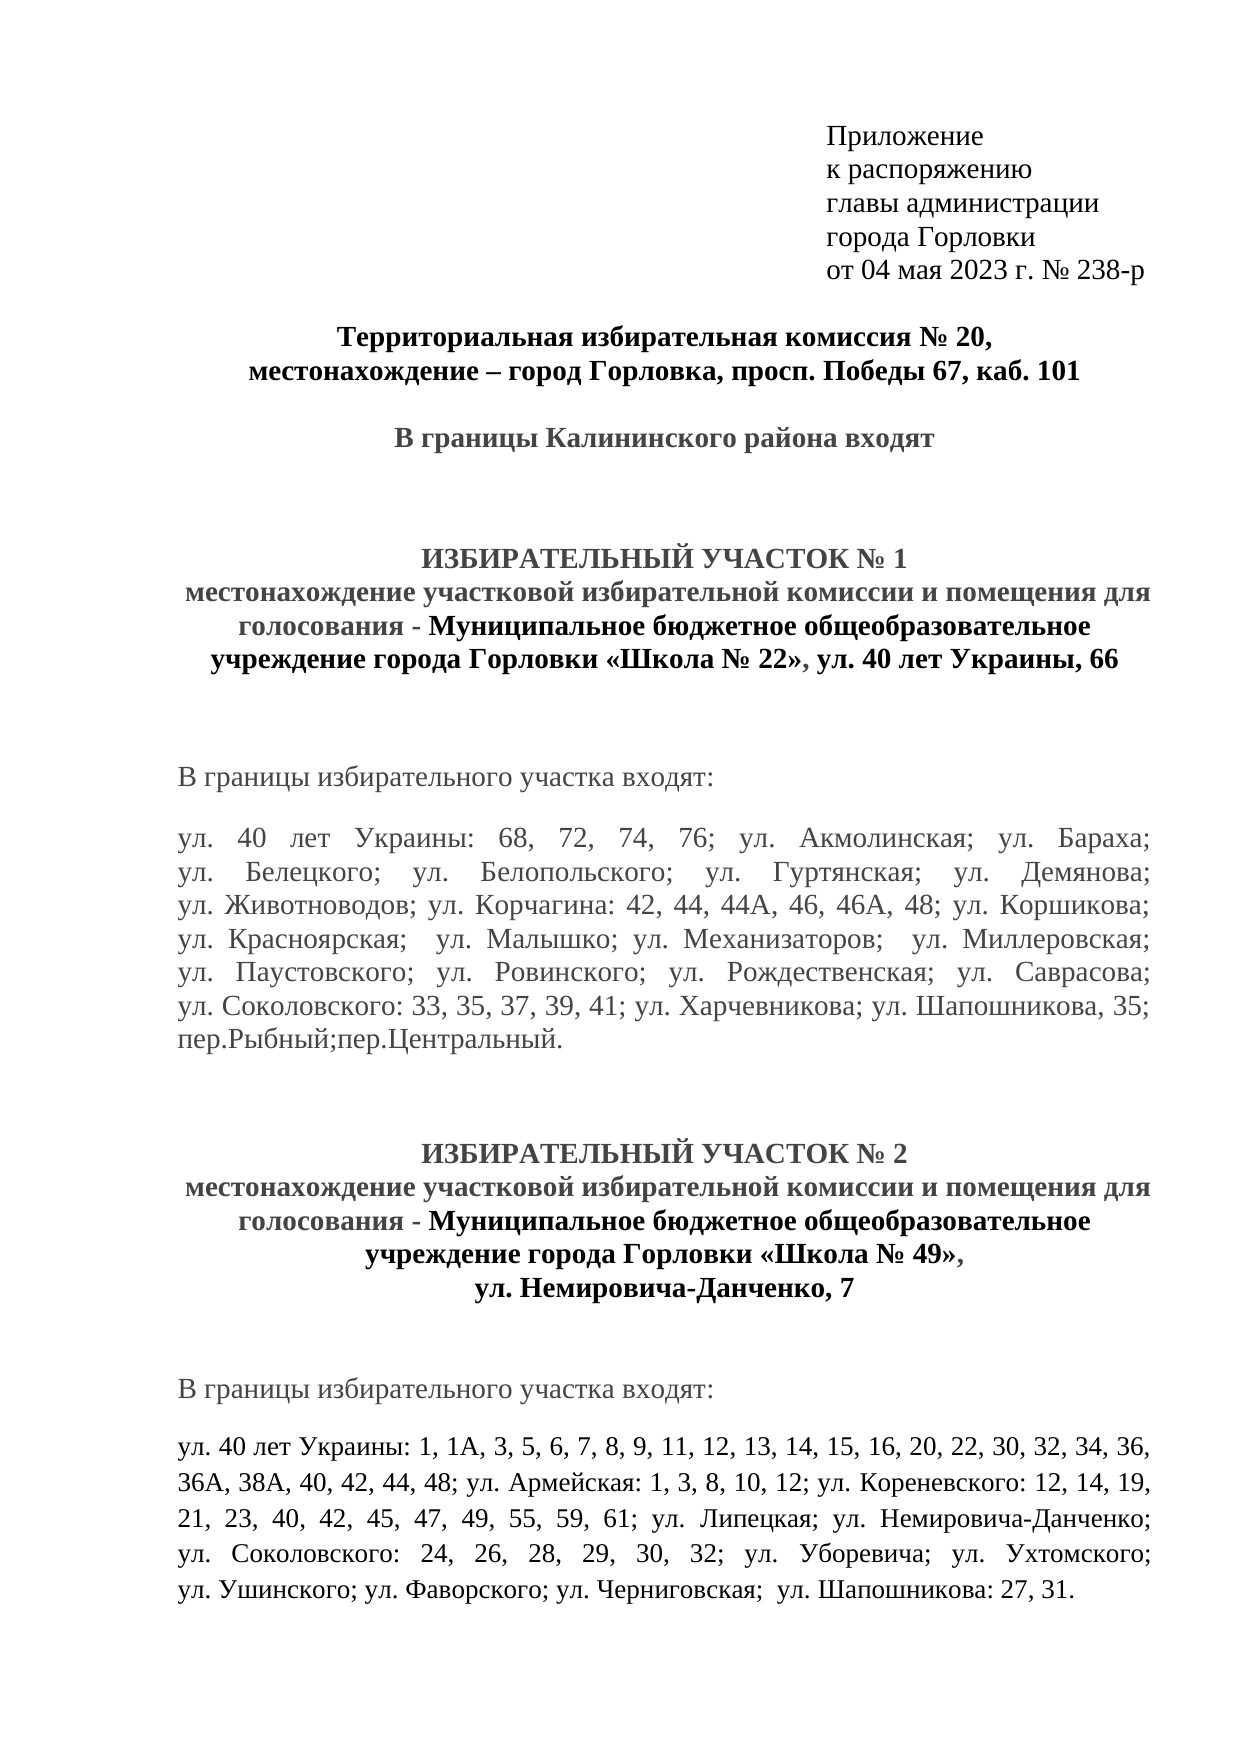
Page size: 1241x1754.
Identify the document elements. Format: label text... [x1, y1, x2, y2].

text города Горловки [177, 219, 1152, 252]
text Приложение [177, 118, 1152, 152]
text главы администрации [177, 185, 1152, 219]
text В границы Калининского района входят [177, 420, 1152, 482]
text местонахождение – город Горловка, просп. Победы 67, каб. 101 [177, 353, 1152, 386]
text ИЗБИРАТЕЛЬНЫЙ УЧАСТОК № 2 местонахождение участковой избирательной комиссии и помещения для голосования - Муниципальное бюджетное общеобразовательное учреждение города Горловки «Школа № 49», [177, 1136, 1152, 1270]
text В границы избирательного участка входят: [177, 759, 1152, 820]
text от 04 мая 2023 г. № 238-р [177, 252, 1152, 286]
text ул. 40 лет Украины: 68, 72, 74, 76; ул. Акмолинская; ул. Бараха; ул. Белецкого; ул. Белопольского; ул. Гуртянская; ул. Демянова; ул. Животноводов; ул. Корчагина: 42, 44, 44А, 46, 46А, 48; ул. Коршикова; ул. Красноярская; ул. Малышко; ул. Механизаторов; ул. Миллеровская; ул. Паустовского; ул. Ровинского; ул. Рождественская; ул. Саврасова; ул. Соколовского: 33, 35, 37, 39, 41; ул. Харчевникова; ул. Шапошникова, 35; пер.Рыбный;пер.Центральный. [177, 820, 1152, 1083]
text ул. Немировича-Данченко, 7 [177, 1270, 1152, 1304]
text В границы избирательного участка входят: [177, 1371, 1152, 1404]
text ИЗБИРАТЕЛЬНЫЙ УЧАСТОК № 1 местонахождение участковой избирательной комиссии и помещения для голосования - Муниципальное бюджетное общеобразовательное учреждение города Горловки «Школа № 22», ул. 40 лет Украины, 66 [177, 541, 1152, 675]
text ул. 40 лет Украины: 1, 1А, 3, 5, 6, 7, 8, 9, 11, 12, 13, 14, 15, 16, 20, 22, 30, 32, 34, 36, 36А, 38А, 40, 42, 44, 48; ул. Армейская: 1, 3, 8, 10, 12; ул. Кореневского: 12, 14, 19, 21, 23, 40, 42, 45, 47, 49, 55, 59, 61; ул. Липецкая; ул. Немировича-Данченко; ул. Соколовского: 24, 26, 28, 29, 30, 32; ул. Уборевича; ул. Ухтомского; ул. Ушинского; ул. Фаворского; ул. Черниговская; ул. Шапошникова: 27, 31. [177, 1430, 1152, 1604]
text к распоряжению [177, 152, 1152, 185]
text Территориальная избирательная комиссия № 20, [177, 319, 1152, 353]
